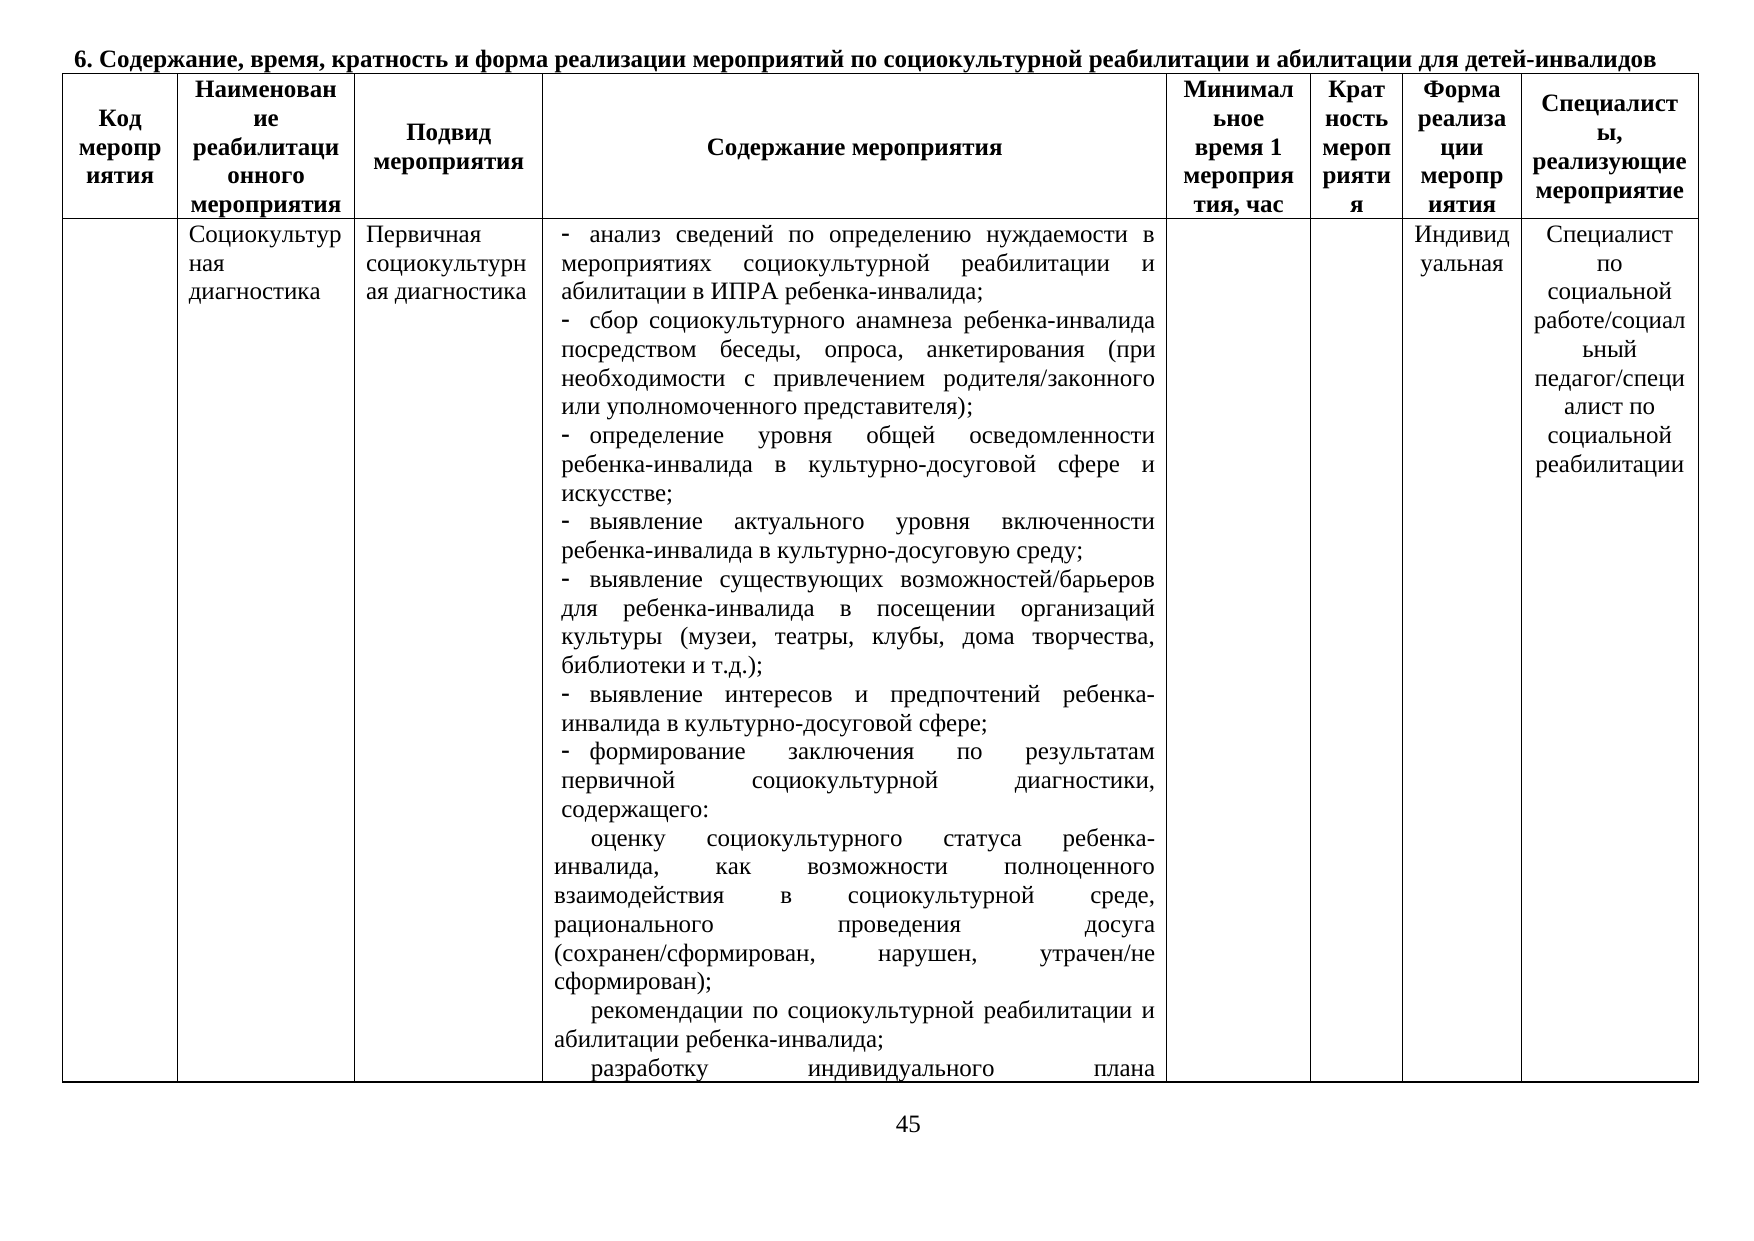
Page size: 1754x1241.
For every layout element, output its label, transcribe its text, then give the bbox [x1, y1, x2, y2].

table_header Специалисты, реализующие мероприятие [1522, 74, 1698, 218]
table_cell [1311, 219, 1402, 1081]
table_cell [178, 219, 354, 1081]
table_header Подвид мероприятия [355, 74, 542, 218]
table_header Минимальное время 1 мероприятия, час [1167, 74, 1310, 218]
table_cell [1522, 219, 1698, 1081]
table_header Код мероприятия [63, 74, 177, 218]
table_header Кратность мероприятия [1311, 74, 1402, 218]
table_header Наименование реабилитационного мероприятия [178, 74, 354, 218]
table_header Форма реализации мероприятия [1403, 74, 1521, 218]
table_header Содержание мероприятия [543, 74, 1166, 218]
text 6. Содержание, время, кратность и форма реализации мероприятий по социокультурной реабилитации и абилитации для детей-инвалидов [74, 44, 1668, 73]
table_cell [355, 219, 542, 1081]
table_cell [543, 219, 1166, 1081]
table_cell Индивидуальная [1403, 219, 1521, 1081]
table_cell [63, 219, 177, 1081]
table_cell [1167, 219, 1310, 1081]
